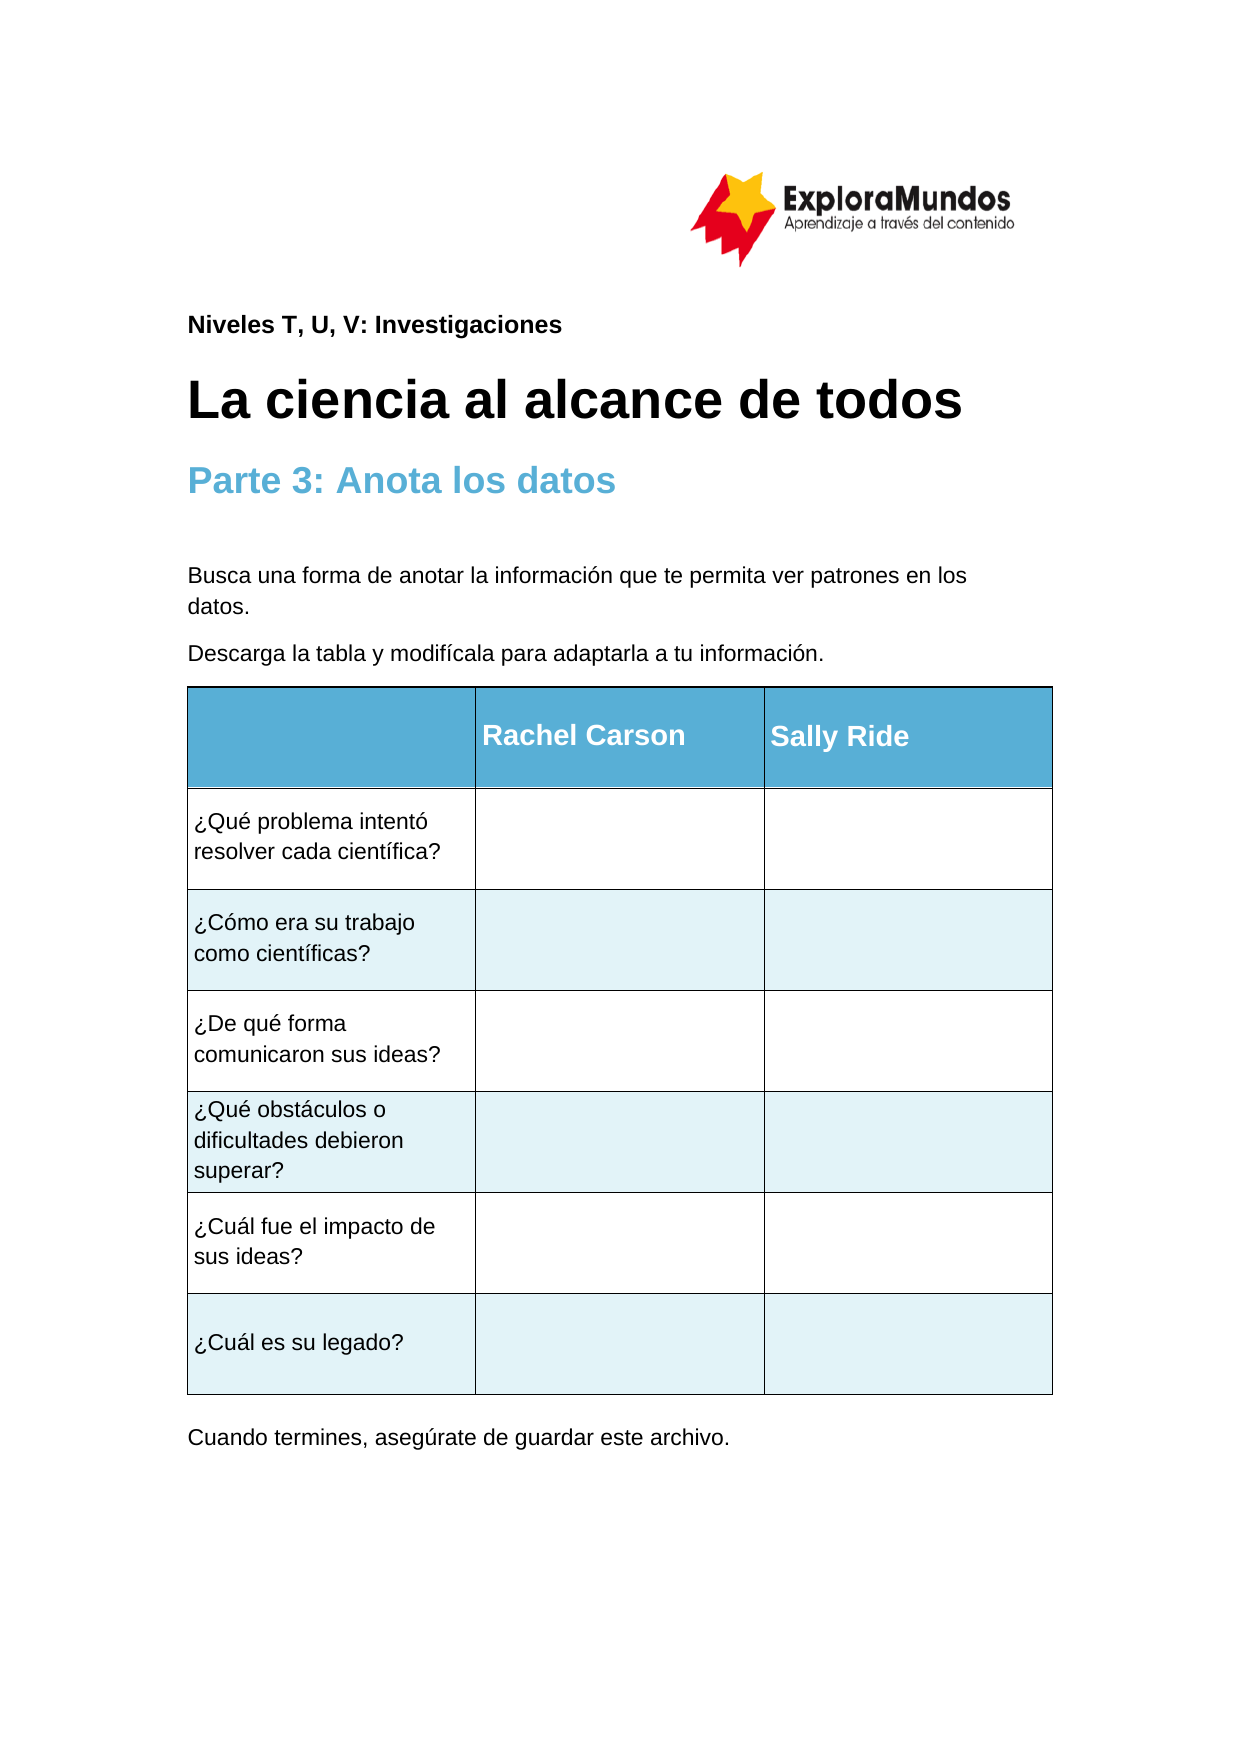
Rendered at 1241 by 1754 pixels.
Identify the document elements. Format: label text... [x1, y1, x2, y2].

table_cell [476, 1092, 764, 1192]
table_cell [476, 890, 764, 990]
text Busca una forma de anotar la información que te permita ver patrones en los datos. [187, 525, 1024, 619]
table_cell ¿Cuál fue el impacto de sus ideas? [188, 1193, 475, 1293]
table_cell ¿Qué problema intentó resolver cada científica? [188, 789, 475, 889]
table_cell [765, 890, 1052, 990]
table_cell ¿Cómo era su trabajo como científicas? [188, 890, 475, 990]
text Cuando termines, asegúrate de guardar este archivo. [187, 1424, 1053, 1451]
table_cell [476, 1294, 764, 1394]
table_cell [765, 991, 1052, 1091]
table_cell [765, 1294, 1052, 1394]
table_cell ¿De qué forma comunicaron sus ideas? [188, 991, 475, 1091]
table_header [188, 688, 475, 787]
table_cell [765, 789, 1052, 889]
table_cell [476, 789, 764, 889]
text Descarga la tabla y modifícala para adaptarla a tu información. [187, 639, 1024, 666]
table_cell [765, 1193, 1052, 1293]
picture [656, 150, 1053, 281]
table_cell [476, 991, 764, 1091]
table_header Sally Ride [765, 688, 1052, 787]
text Niveles T, U, V: Investigaciones [187, 310, 1053, 368]
table_cell [765, 1092, 1052, 1192]
table_header Rachel Carson [476, 688, 764, 787]
table_cell ¿Cuál es su legado? [188, 1294, 475, 1394]
table_cell [476, 1193, 764, 1293]
text Parte 3: Anota los datos [187, 459, 1024, 502]
text La ciencia al alcance de todos [187, 368, 1053, 430]
table_cell ¿Qué obstáculos o dificultades debieron superar? [188, 1092, 475, 1192]
